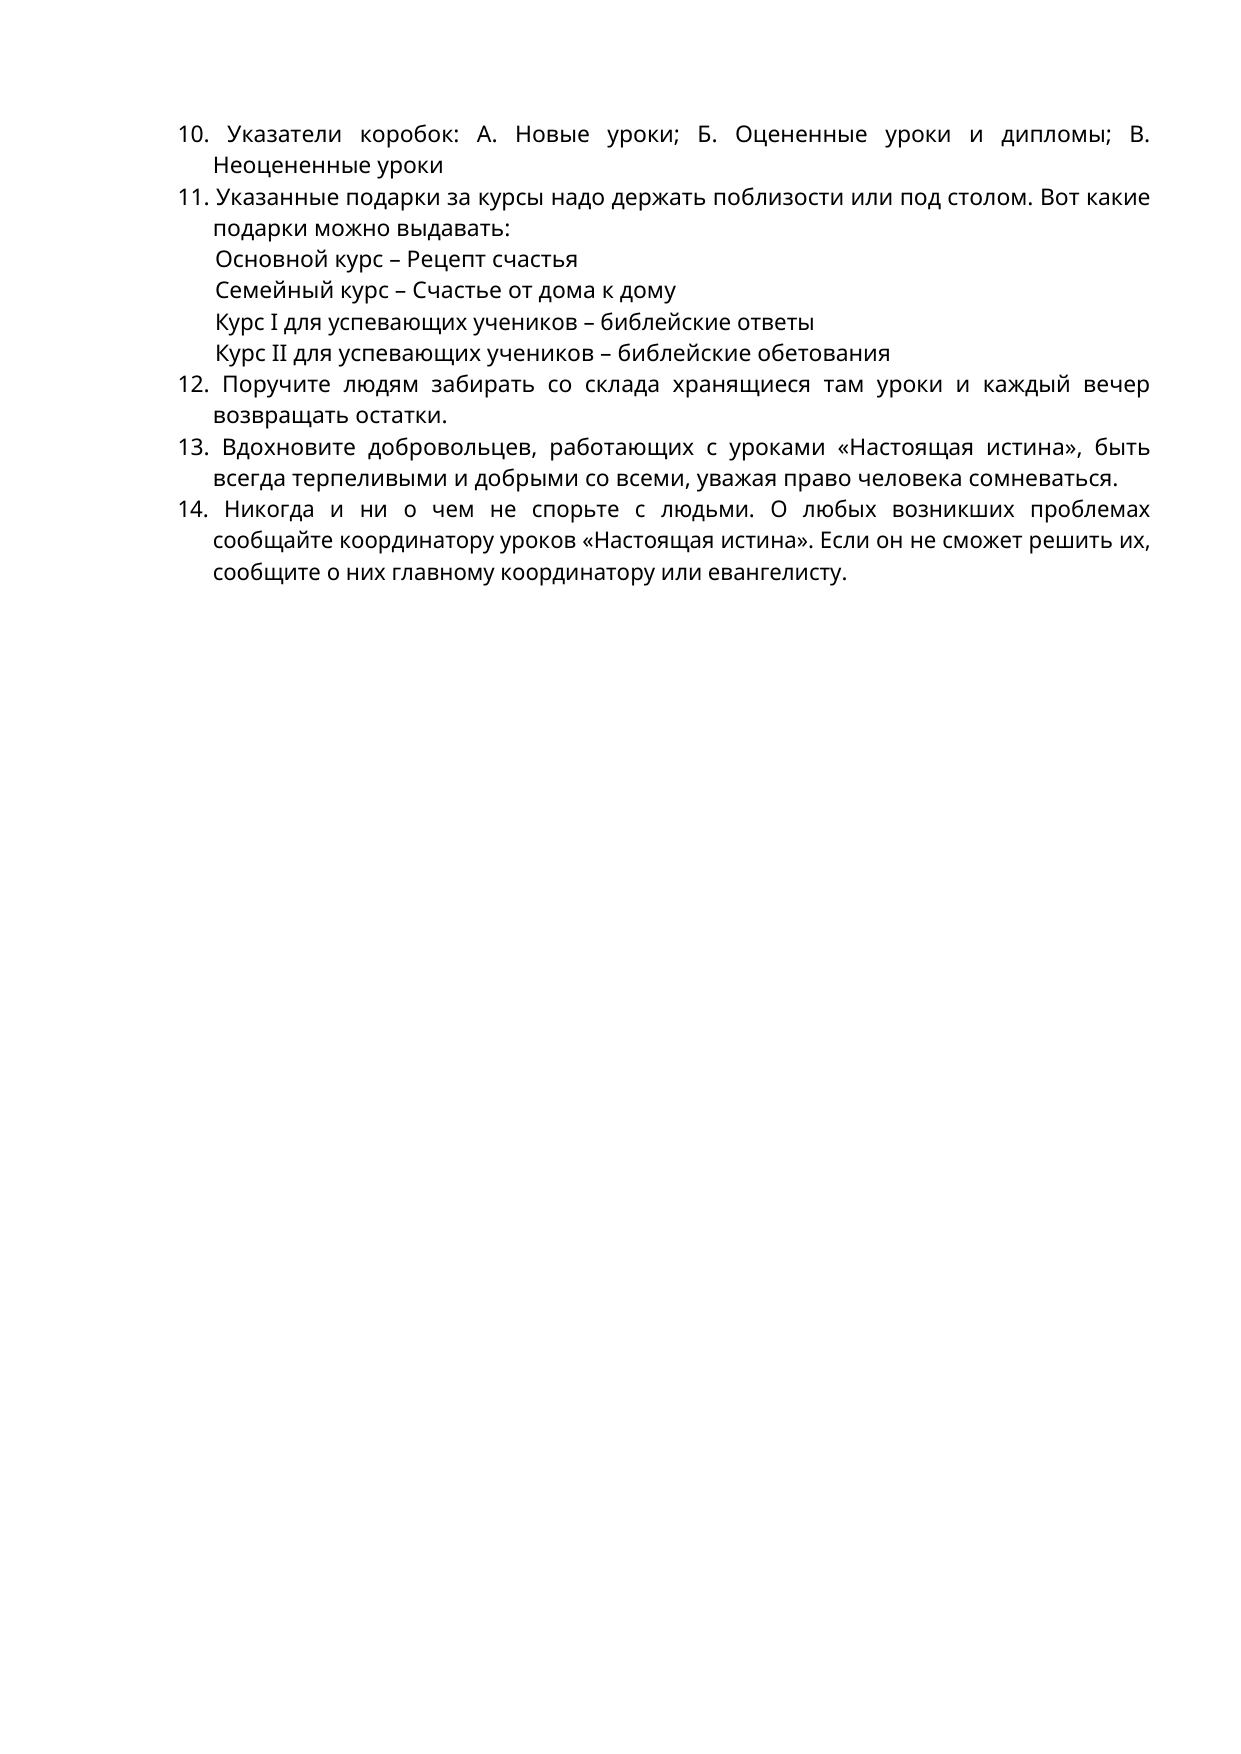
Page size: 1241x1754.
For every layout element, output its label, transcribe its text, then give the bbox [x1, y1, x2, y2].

text 10. Указатели коробок: А. Новые уроки; Б. Оцененные уроки и дипломы; В. Неоцененные уроки [177, 118, 1152, 181]
text Курс II для успевающих учеников – библейские обетования [177, 337, 1152, 368]
text Семейный курс – Счастье от дома к дому [177, 274, 1152, 306]
text Основной курс – Рецепт счастья [177, 243, 1152, 274]
text Курс I для успевающих учеников – библейские ответы [177, 306, 1152, 337]
text 11. Указанные подарки за курсы надо держать поблизости или под столом. Вот какие подарки можно выдавать: [177, 181, 1152, 243]
text 13. Вдохновите добровольцев, работающих с уроками «Настоящая истина», быть всегда терпеливыми и добрыми со всеми, уважая право человека сомневаться. [177, 431, 1152, 493]
text 14. Никогда и ни о чем не спорьте с людьми. О любых возникших проблемах сообщайте координатору уроков «Настоящая истина». Если он не сможет решить их, сообщите о них главному координатору или евангелисту. [177, 493, 1152, 587]
text 12. Поручите людям забирать со склада хранящиеся там уроки и каждый вечер возвращать остатки. [177, 368, 1152, 431]
